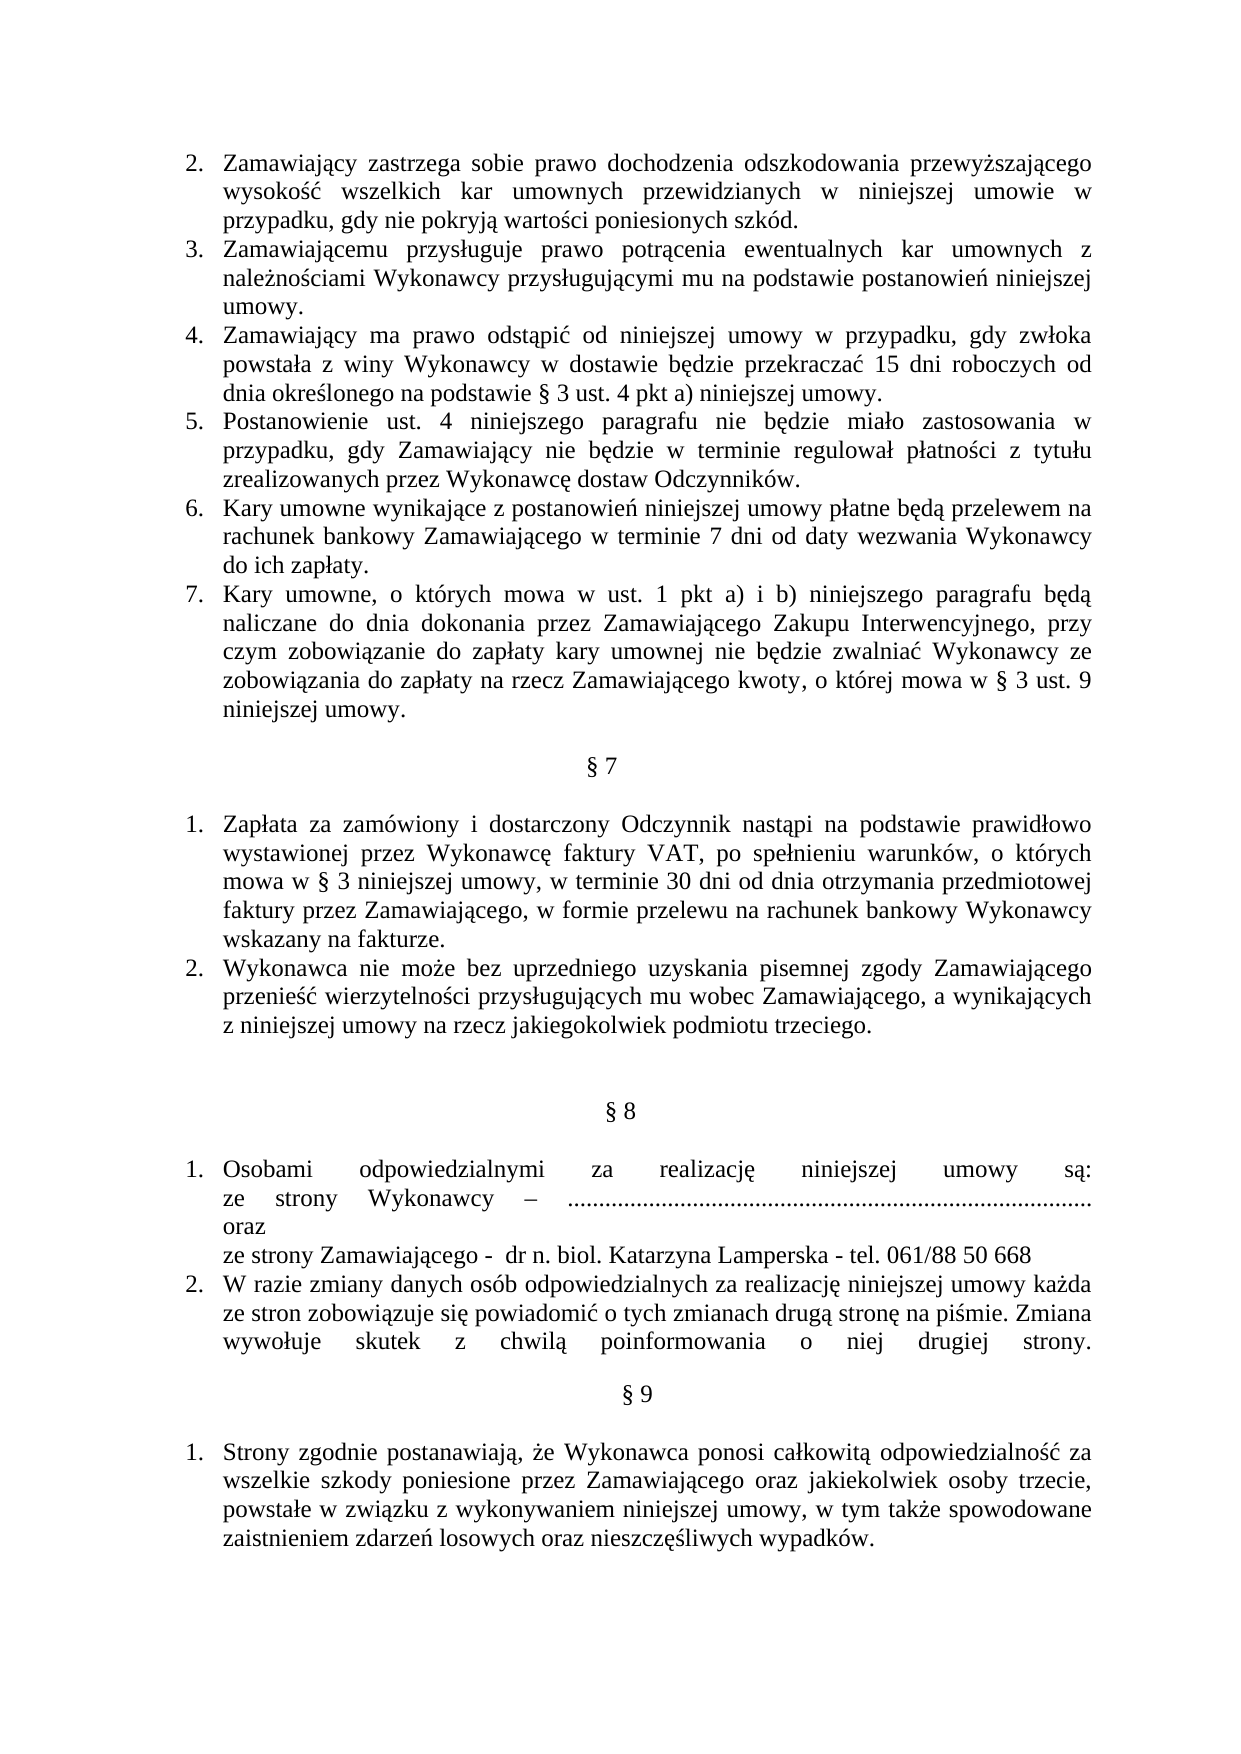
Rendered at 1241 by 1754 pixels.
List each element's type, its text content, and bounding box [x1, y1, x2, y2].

list Wykonawca nie może bez uprzedniego uzyskania pisemnej zgody Zamawiającego przenieść wierzytelności przysługujących mu wobec Zamawiającego, a wynikających z niniejszej umowy na rzecz jakiegokolwiek podmiotu trzeciego. [185, 953, 1093, 1039]
list Zamawiającemu przysługuje prawo potrącenia ewentualnych kar umownych z należnościami Wykonawcy przysługującymi mu na podstawie postanowień niniejszej umowy. [185, 234, 1093, 320]
text § 8 [148, 1096, 1093, 1125]
text § 9 [148, 1379, 1093, 1408]
text § 7 [110, 751, 1093, 780]
list Zapłata za zamówiony i dostarczony Odczynnik nastąpi na podstawie prawidłowo wystawionej przez Wykonawcę faktury VAT, po spełnieniu warunków, o których mowa w § 3 niniejszej umowy, w terminie 30 dni od dnia otrzymania przedmiotowej faktury przez Zamawiającego, w formie przelewu na rachunek bankowy Wykonawcy wskazany na fakturze. [185, 809, 1093, 953]
list Strony zgodnie postanawiają, że Wykonawca ponosi całkowitą odpowiedzialność za wszelkie szkody poniesione przez Zamawiającego oraz jakiekolwiek osoby trzecie, powstałe w związku z wykonywaniem niniejszej umowy, w tym także spowodowane zaistnieniem zdarzeń losowych oraz nieszczęśliwych wypadków. [185, 1437, 1093, 1552]
list W razie zmiany danych osób odpowiedzialnych za realizację niniejszej umowy każda ze stron zobowiązuje się powiadomić o tych zmianach drugą stronę na piśmie. Zmiana wywołuje skutek z chwilą poinformowania o niej drugiej strony. [185, 1269, 1093, 1379]
list Kary umowne wynikające z postanowień niniejszej umowy płatne będą przelewem na rachunek bankowy Zamawiającego w terminie 7 dni od daty wezwania Wykonawcy do ich zapłaty. [185, 493, 1093, 579]
list Zamawiający zastrzega sobie prawo dochodzenia odszkodowania przewyższającego wysokość wszelkich kar umownych przewidzianych w niniejszej umowie w przypadku, gdy nie pokryją wartości poniesionych szkód. [185, 148, 1093, 234]
list Kary umowne, o których mowa w ust. 1 pkt a) i b) niniejszego paragrafu będą naliczane do dnia dokonania przez Zamawiającego Zakupu Interwencyjnego, przy czym zobowiązanie do zapłaty kary umownej nie będzie zwalniać Wykonawcy ze zobowiązania do zapłaty na rzecz Zamawiającego kwoty, o której mowa w § 3 ust. 9 niniejszej umowy. [185, 579, 1093, 723]
list Osobami odpowiedzialnymi za realizację niniejszej umowy są: ze strony Wykonawcy – .................................................................................... oraz ze strony Zamawiającego - dr n. biol. Katarzyna Lamperska - tel. 061/88 50 668 [185, 1154, 1093, 1269]
list Postanowienie ust. 4 niniejszego paragrafu nie będzie miało zastosowania w przypadku, gdy Zamawiający nie będzie w terminie regulował płatności z tytułu zrealizowanych przez Wykonawcę dostaw Odczynników. [185, 406, 1093, 493]
list Zamawiający ma prawo odstąpić od niniejszej umowy w przypadku, gdy zwłoka powstała z winy Wykonawcy w dostawie będzie przekraczać 15 dni roboczych od dnia określonego na podstawie § 3 ust. 4 pkt a) niniejszej umowy. [185, 320, 1093, 406]
